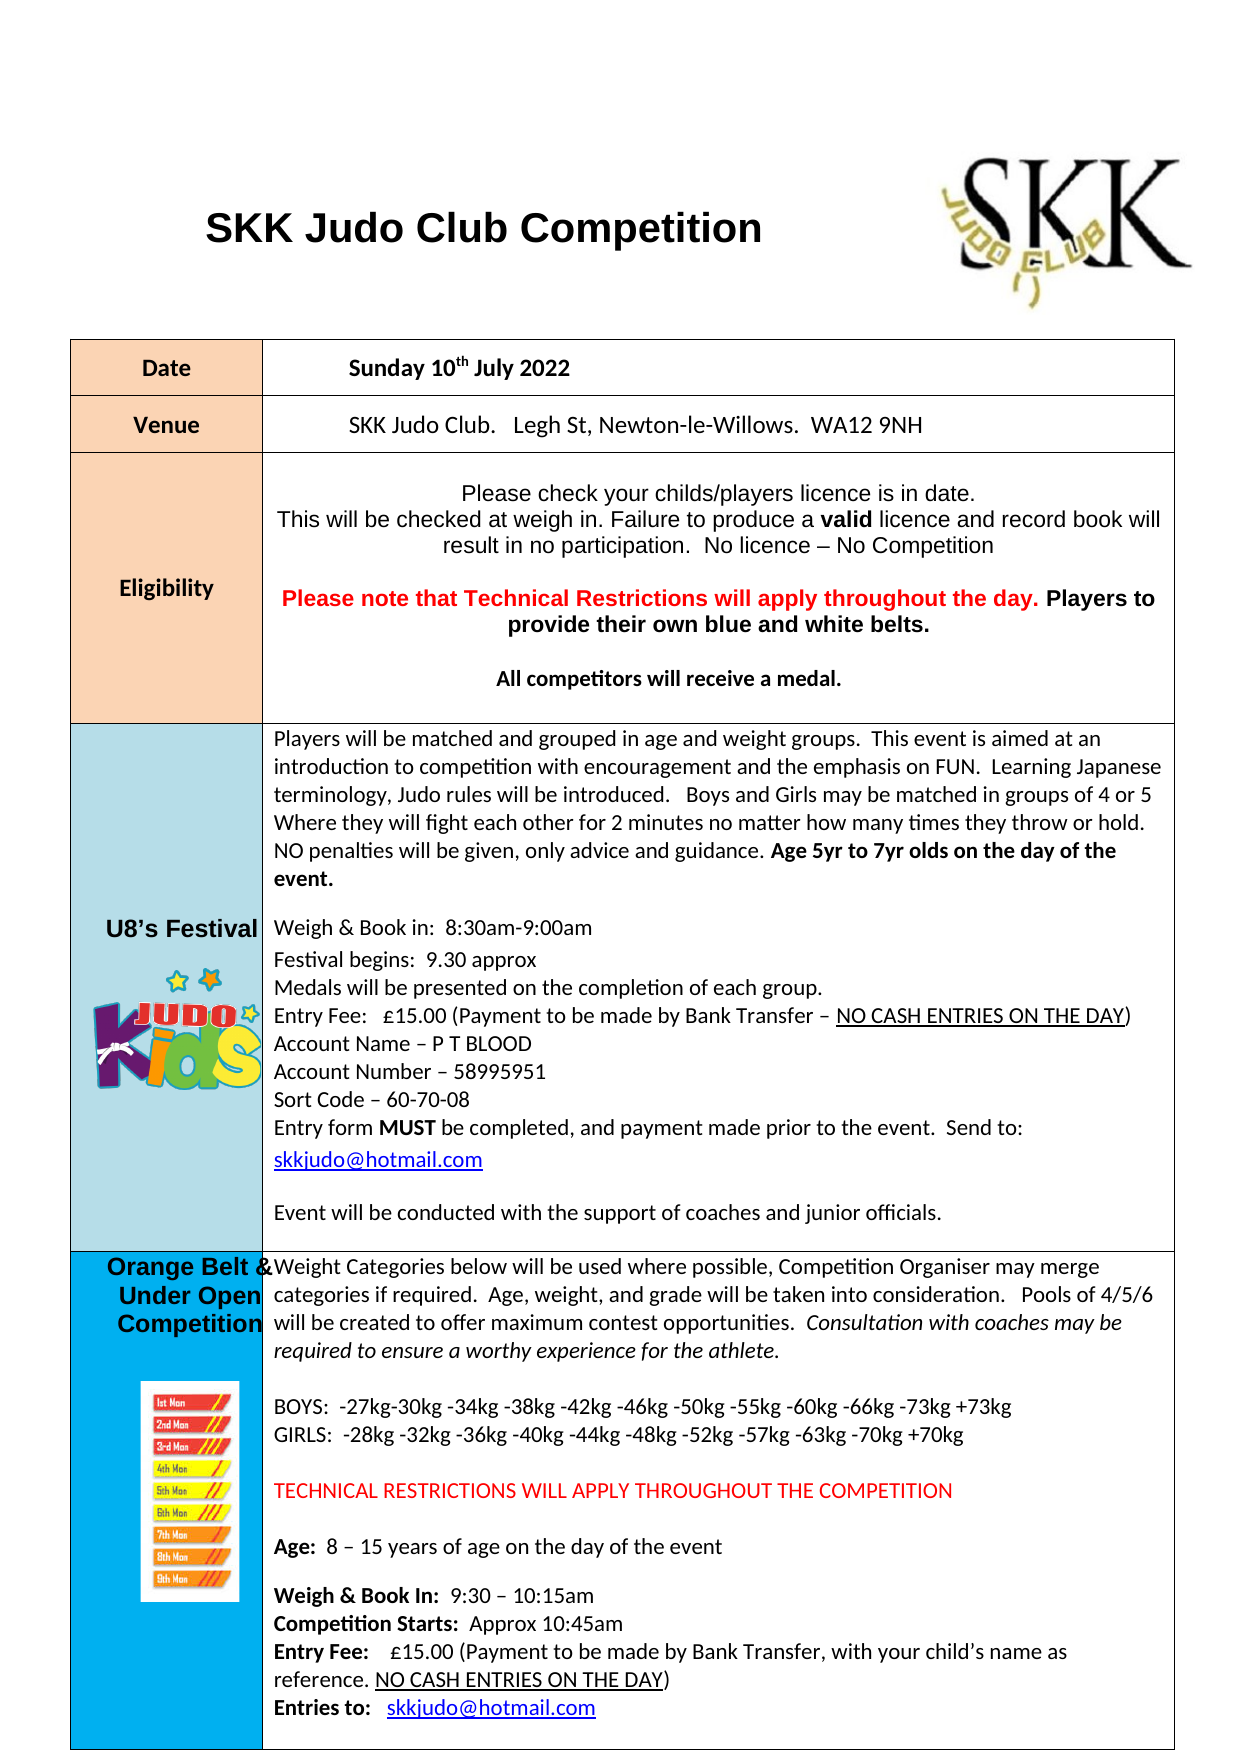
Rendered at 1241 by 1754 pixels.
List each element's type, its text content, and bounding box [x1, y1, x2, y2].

table_header Date [71, 340, 262, 395]
picture [921, 143, 1204, 315]
picture [141, 1382, 239, 1601]
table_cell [263, 1252, 1174, 1749]
table_cell [71, 1252, 262, 1749]
table_cell Players will be matched and grouped in age and weight groups. This event is aimed at an introduction to competition with encouragement and the emphasis on FUN. Learning Japanese terminology, Judo rules will be introduced. Boys and Girls may be matched in groups of 4 or 5 Where they will fight each other for 2 minutes no matter how many times they throw or hold. NO penalties will be given, only advice and guidance. Age 5yr to 7yr olds on the day of the event. Weigh & Book in: 8:30am-9:00am Festival begins: 9.30 approx Medals will be presented on the completion of each group. Entry Fee: £15.00 (Payment to be made by Bank Transfer – NO CASH ENTRIES ON THE DAY) Account Name – P T BLOOD Account Number – 58995951 Sort Code – 60-70-08 Entry form MUST be completed, and payment made prior to the event. Send to: skkjudo@hotmail.com Event will be conducted with the support of coaches and junior officials. [263, 724, 1174, 1251]
table_cell Please check your childs/players licence is in date. This will be checked at weigh in. Failure to produce a valid licence and record book will result in no participation. No licence – No Competition Please note that Technical Restrictions will apply throughout the day. Players to provide their own blue and white belts. [263, 453, 1174, 723]
table_cell SKK Judo Club. Legh St, Newton-le-Willows. WA12 9NH [263, 396, 1174, 452]
table_cell Venue [71, 396, 262, 452]
table_cell Eligibility [71, 453, 262, 723]
table_header Sunday 10th July 2022 [263, 340, 1174, 395]
table_cell [71, 724, 262, 1251]
picture [93, 968, 262, 1090]
